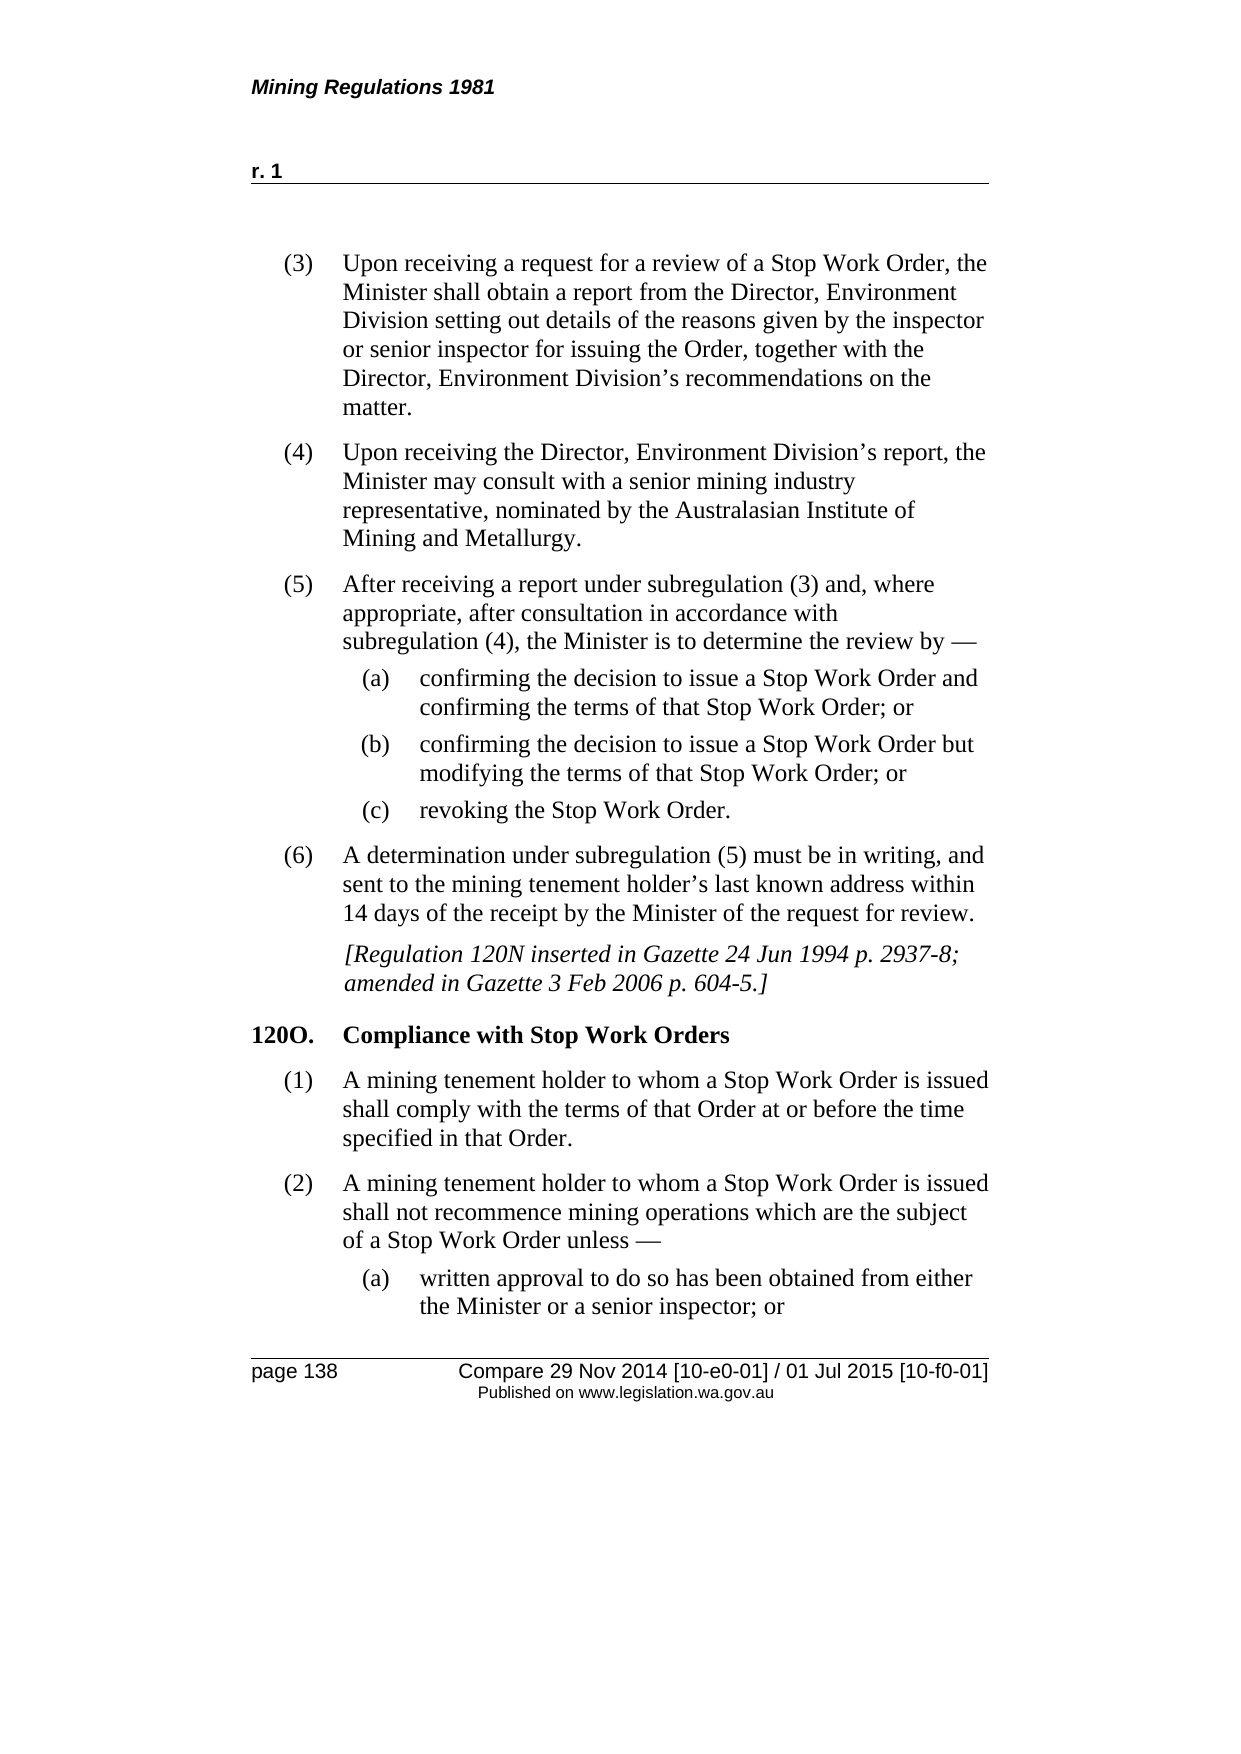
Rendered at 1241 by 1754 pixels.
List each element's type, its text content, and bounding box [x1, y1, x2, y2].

text (6) A determination under subregulation (5) must be in writing, and sent to the mining tenement holder’s last known address within 14 days of the receipt by the Minister of the request for review. [251, 841, 989, 927]
text [Regulation 120N inserted in Gazette 24 Jun 1994 p. 2937-8; amended in Gazette 3 Feb 2006 p. 604-5.] [251, 939, 989, 997]
text (1) A mining tenement holder to whom a Stop Work Order is issued shall comply with the terms of that Order at or before the time specified in that Order. [251, 1065, 989, 1151]
text (a) confirming the decision to issue a Stop Work Order and confirming the terms of that Stop Work Order; or [251, 663, 989, 721]
text (a) written approval to do so has been obtained from either the Minister or a senior inspector; or [251, 1263, 989, 1320]
text (c) revoking the Stop Work Order. [251, 795, 989, 824]
text (4) Upon receiving the Director, Environment Division’s report, the Minister may consult with a senior mining industry representative, nominated by the Australasian Institute of Mining and Metallurgy. [251, 437, 989, 552]
text (2) A mining tenement holder to whom a Stop Work Order is issued shall not recommence mining operations which are the subject of a Stop Work Order unless — [251, 1168, 989, 1254]
subtitle 120O. Compliance with Stop Work Orders [251, 1020, 989, 1048]
text (b) confirming the decision to issue a Stop Work Order but modifying the terms of that Stop Work Order; or [251, 729, 989, 787]
text (5) After receiving a report under subregulation (3) and, where appropriate, after consultation in accordance with subregulation (4), the Minister is to determine the review by — [251, 569, 989, 655]
text (3) Upon receiving a request for a review of a Stop Work Order, the Minister shall obtain a report from the Director, Environment Division setting out details of the reasons given by the inspector or senior inspector for issuing the Order, together with the Director, Environment Division’s recommendations on the matter. [251, 248, 989, 421]
